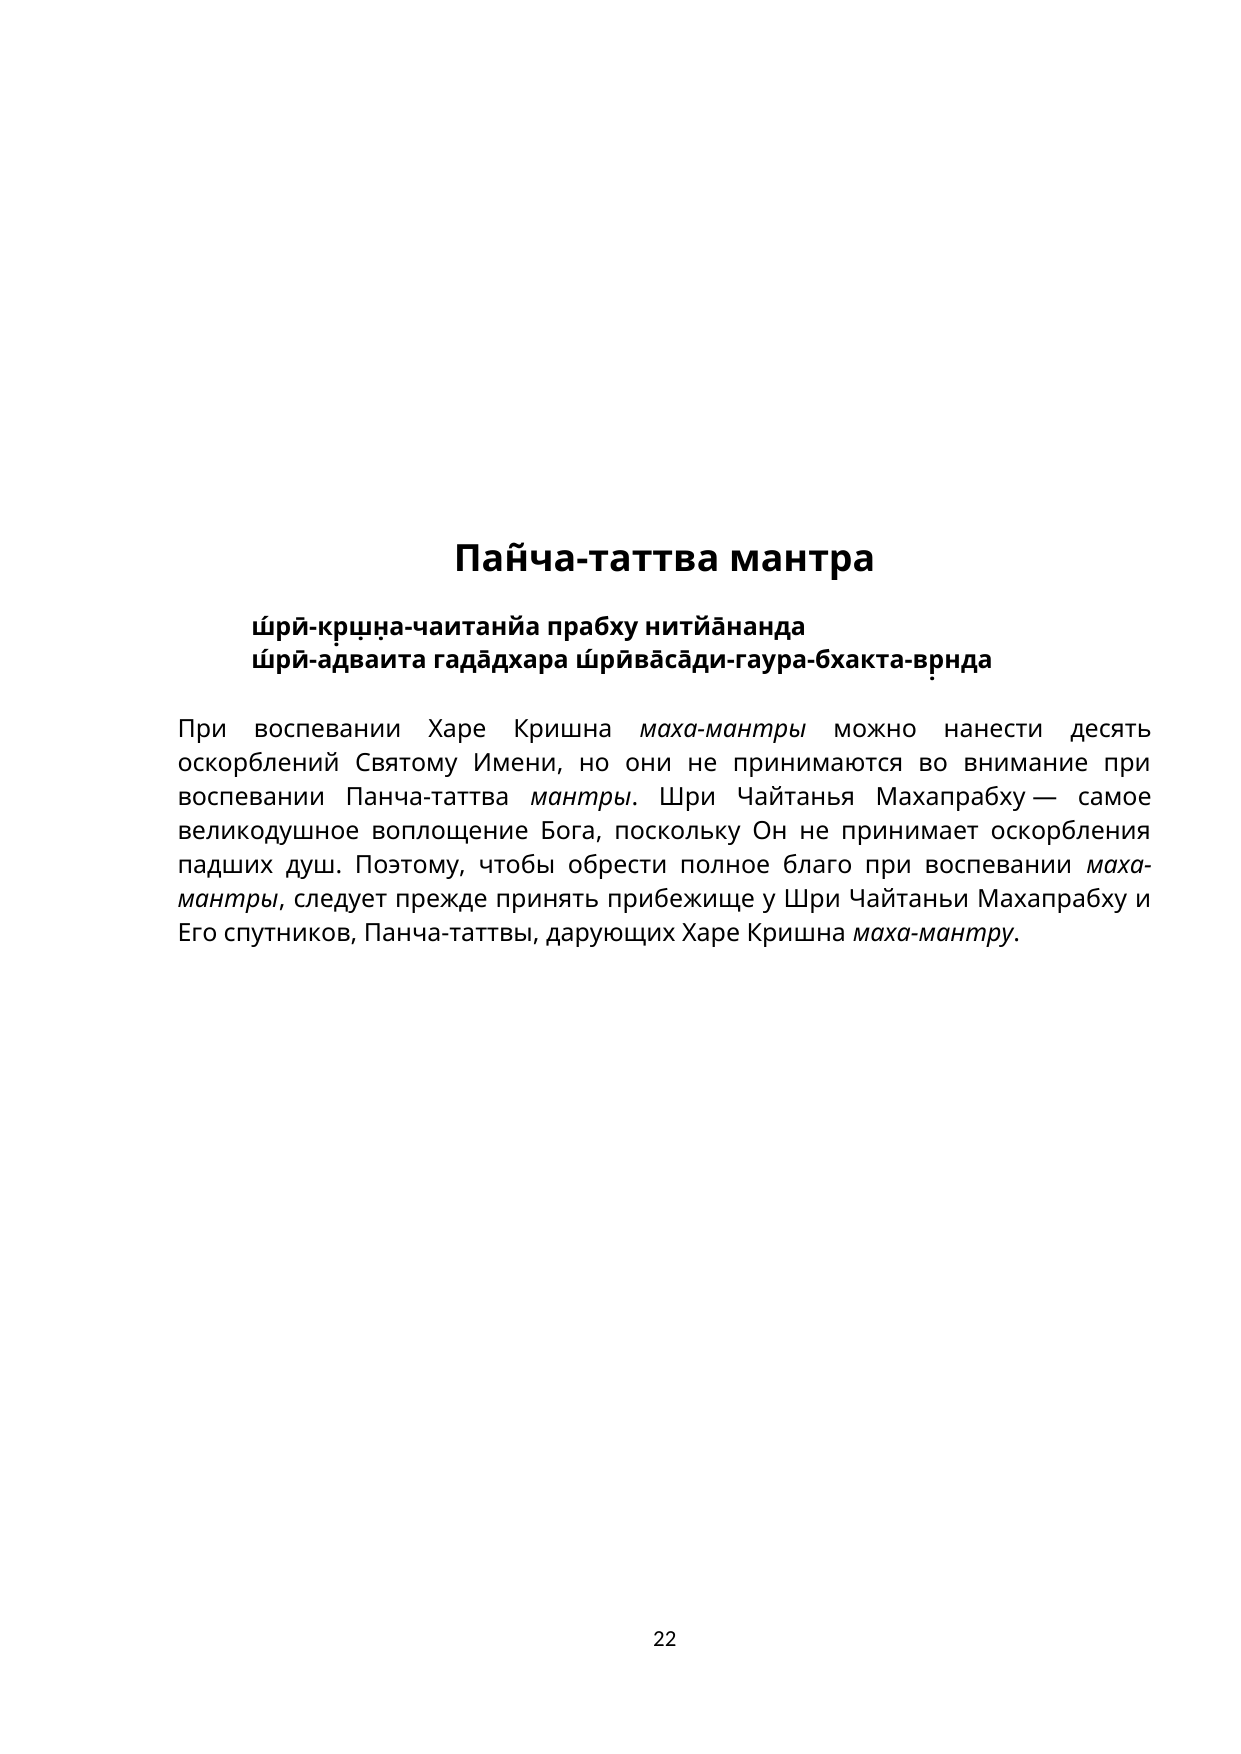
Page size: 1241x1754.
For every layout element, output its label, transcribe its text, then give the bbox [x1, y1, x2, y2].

text Пан̃ча-таттва мантра [177, 532, 1152, 583]
text ш́рӣ-кр̣ш̣н̣а-чаитанйа прабху нитйа̄нанда ш́рӣ-адваита гада̄дхара ш́рӣва̄са̄ди-гаура-бхакта-вр̣нда [251, 608, 1152, 676]
text При воспевании Харе Кришна маха-мантры можно нанести десять оскорблений Святому Имени, но они не принимаются во внимание при воспевании Панча-таттва мантры. Шри Чайтанья Махапрабху — самое великодушное воплощение Бога, поскольку Он не принимает оскорбления падших душ. Поэтому, чтобы обрести полное благо при воспевании маха-мантры, следует прежде принять прибежище у Шри Чайтаньи Махапрабху и Его спутников, Панча-таттвы, дарующих Харе Кришна маха-мантру. [177, 710, 1152, 949]
